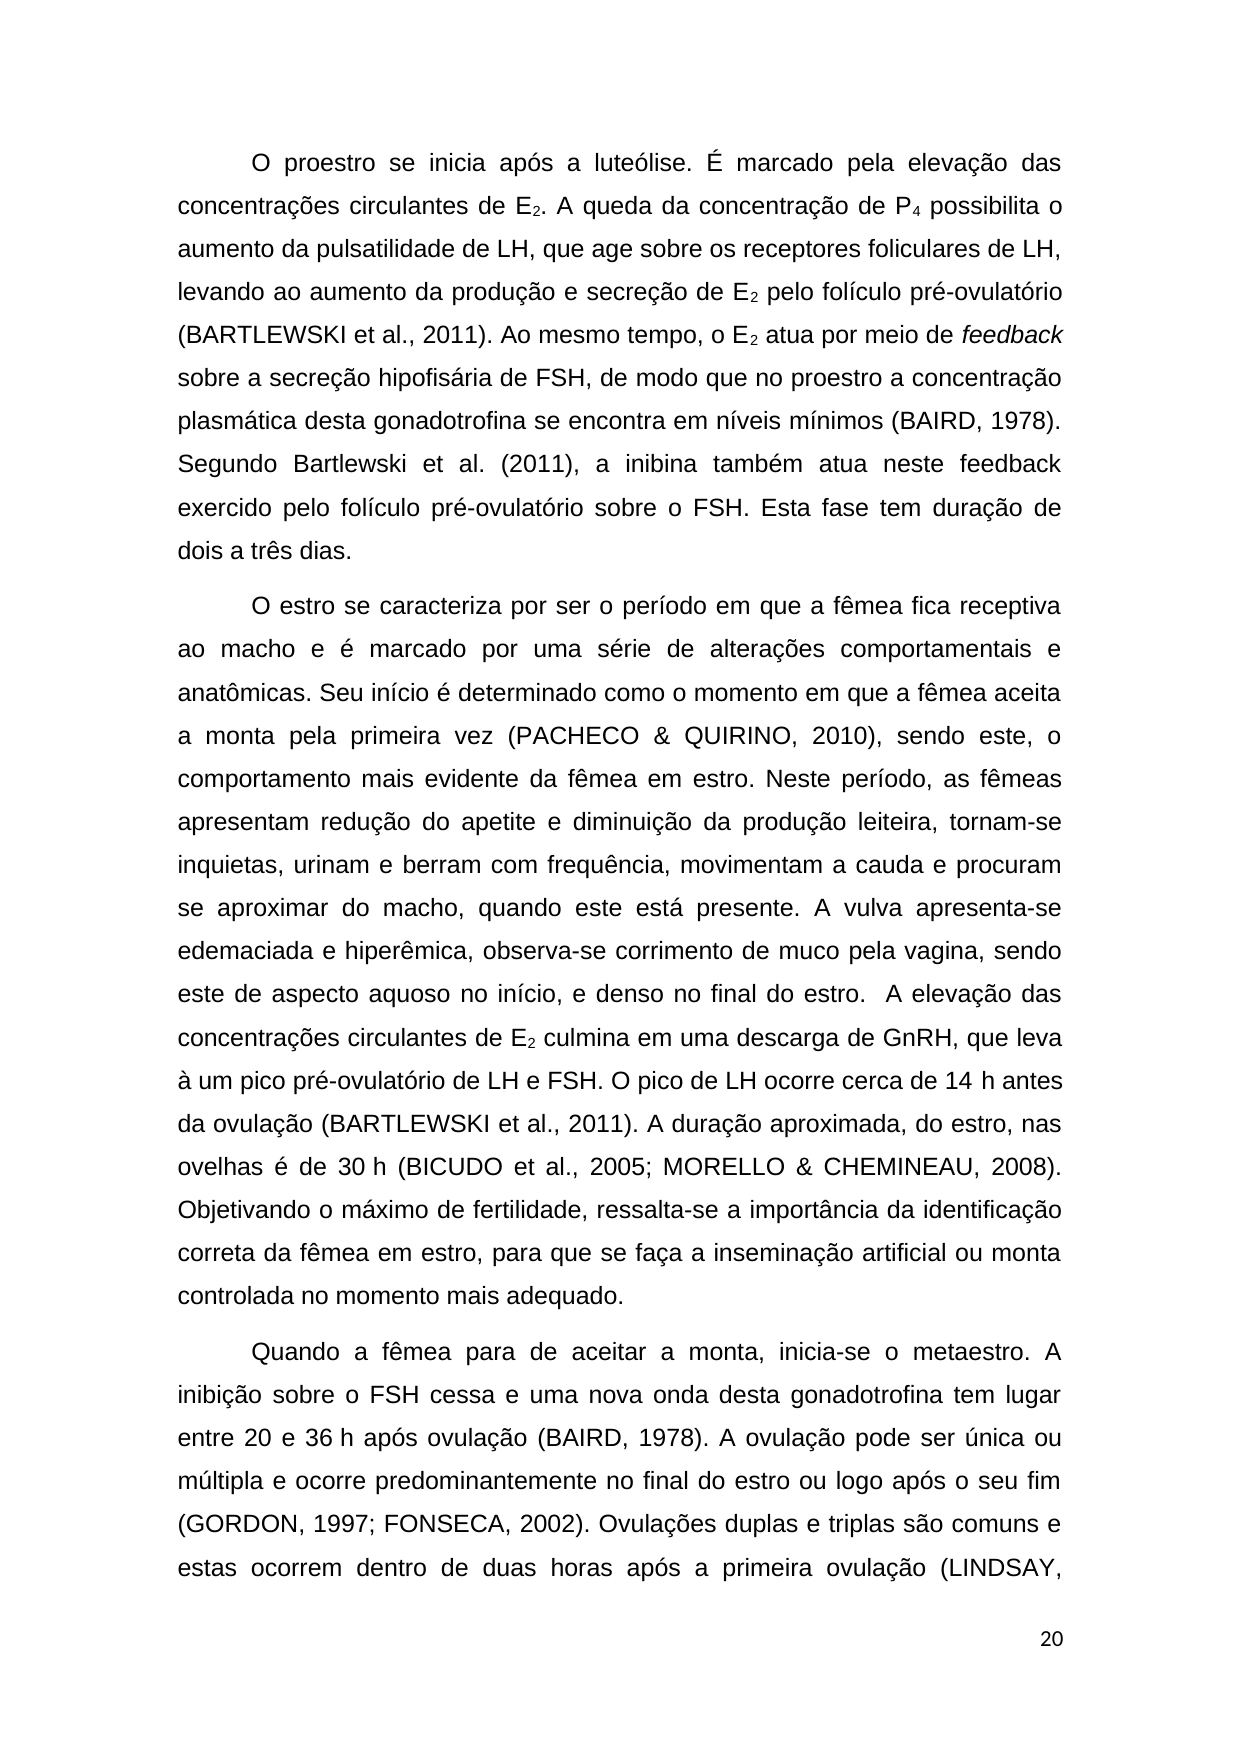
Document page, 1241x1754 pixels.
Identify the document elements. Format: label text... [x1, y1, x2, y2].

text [177, 1337, 1063, 1581]
text O estro se caracteriza por ser o período em que a fêmea fica receptiva ao macho e é marcado por uma série de alterações comportamentais e anatômicas. Seu início é determinado como o momento em que a fêmea aceita a monta pela primeira vez (PACHECO & QUIRINO, 2010), sendo este, o comportamento mais evidente da fêmea em estro. Neste período, as fêmeas apresentam redução do apetite e diminuição da produção leiteira, tornam-se inquietas, urinam e berram com frequência, movimentam a cauda e procuram se aproximar do macho, quando este está presente. A vulva apresenta-se edemaciada e hiperêmica, observa-se corrimento de muco pela vagina, sendo este de aspecto aquoso no início, e denso no final do estro. A elevação das concentrações circulantes de E2 culmina em uma descarga de GnRH, que leva à um pico pré-ovulatório de LH e FSH. O pico de LH ocorre cerca de 14 h antes da ovulação (BARTLEWSKI et al., 2011). A duração aproximada, do estro, nas ovelhas é de 30 h (BICUDO et al., 2005; MORELLO & CHEMINEAU, 2008). Objetivando o máximo de fertilidade, ressalta-se a importância da identificação correta da fêmea em estro, para que se faça a inseminação artificial ou monta controlada no momento mais adequado. [177, 591, 1063, 1310]
text O proestro se inicia após a luteólise. É marcado pela elevação das concentrações circulantes de E2. A queda da concentração de P4 possibilita o aumento da pulsatilidade de LH, que age sobre os receptores foliculares de LH, levando ao aumento da produção e secreção de E2 pelo folículo pré-ovulatório (BARTLEWSKI et al., 2011). Ao mesmo tempo, o E2 atua por meio de feedback sobre a secreção hipofisária de FSH, de modo que no proestro a concentração plasmática desta gonadotrofina se encontra em níveis mínimos (BAIRD, 1978). Segundo Bartlewski et al. (2011), a inibina também atua neste feedback exercido pelo folículo pré-ovulatório sobre o FSH. Esta fase tem duração de dois a três dias. [177, 148, 1063, 564]
